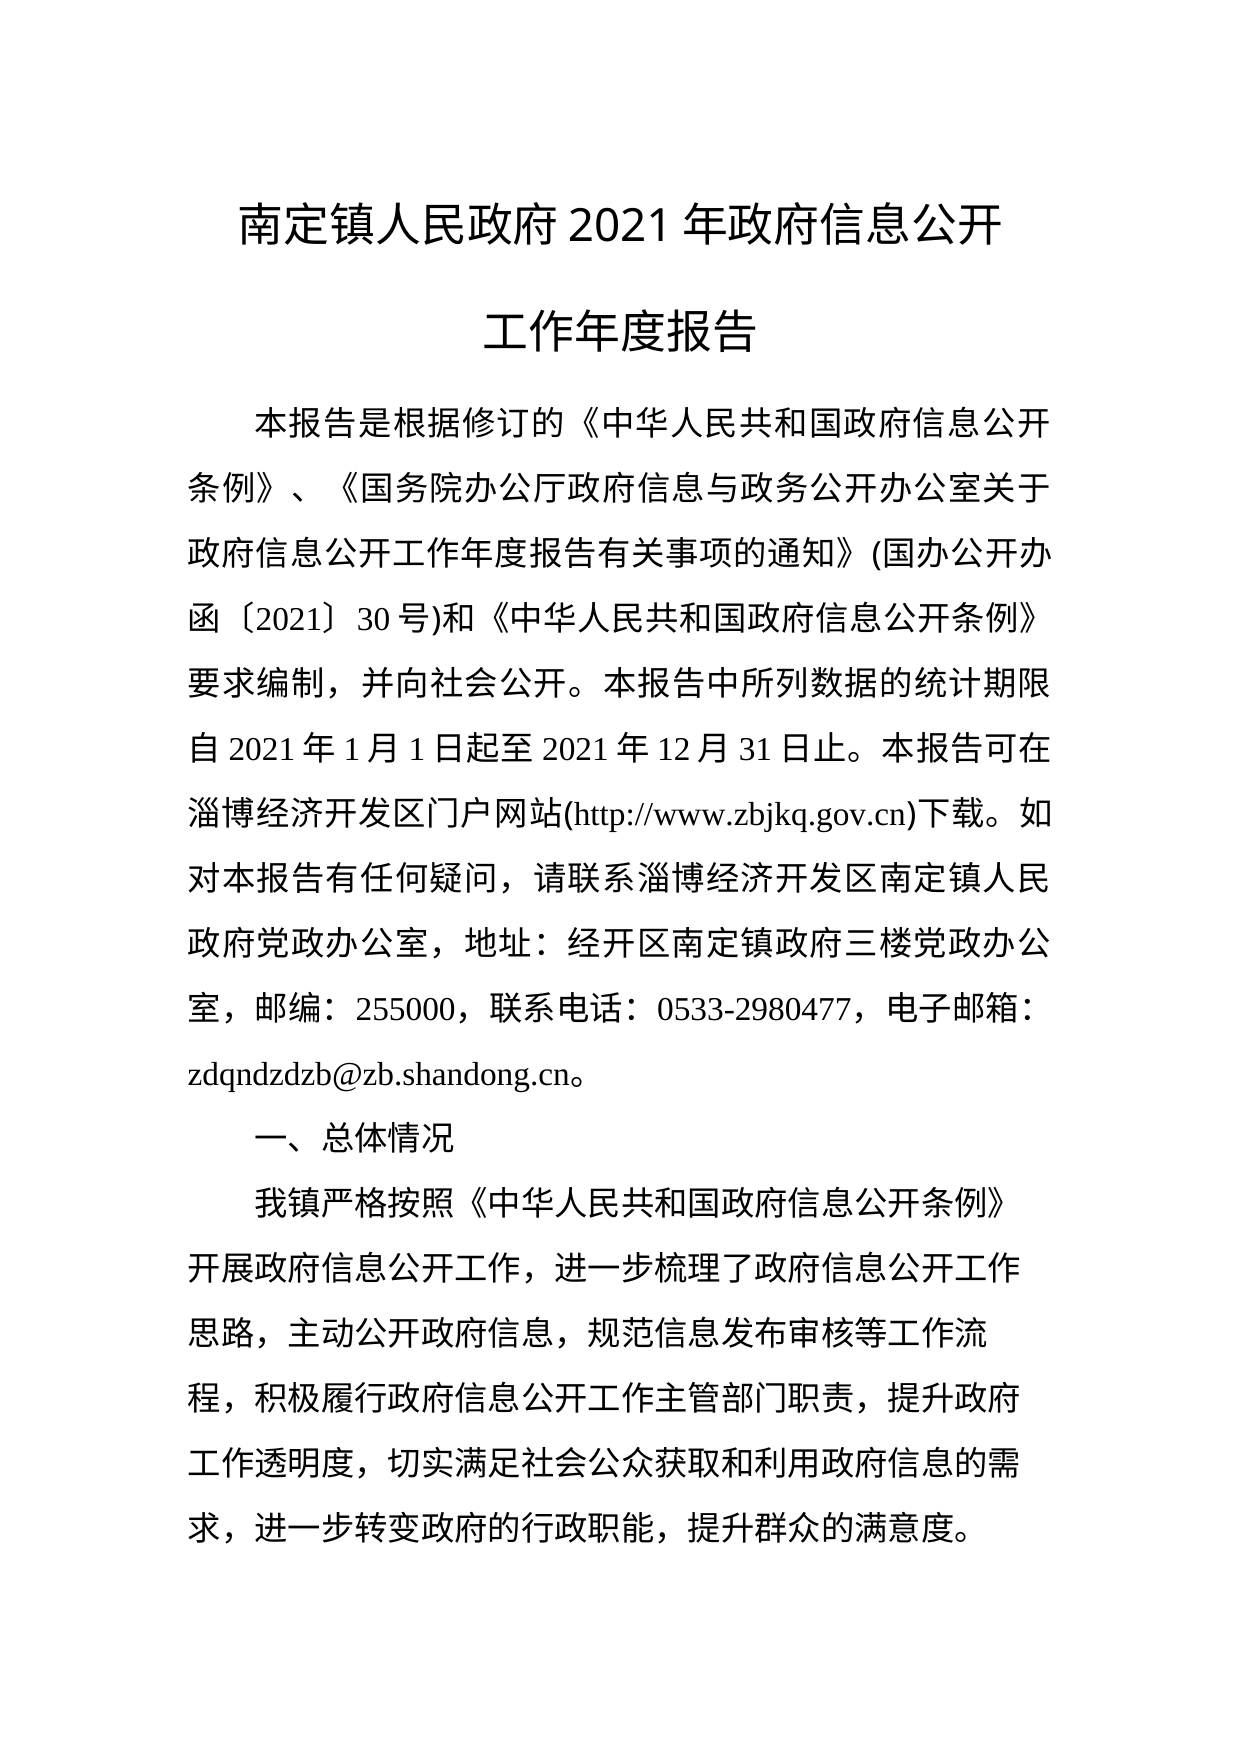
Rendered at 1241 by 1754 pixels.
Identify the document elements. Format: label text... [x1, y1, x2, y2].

text 本报告是根据修订的《中华人民共和国政府信息公开条例》、《国务院办公厅政府信息与政务公开办公室关于政府信息公开工作年度报告有关事项的通知》(国办公开办函〔2021〕30号)和《中华人民共和国政府信息公开条例》要求编制，并向社会公开。本报告中所列数据的统计期限自2021年1月1日起至2021年12月31日止。本报告可在淄博经济开发区门户网站(http://www.zbjkq.gov.cn)下载。如对本报告有任何疑问，请联系淄博经济开发区南定镇人民政府党政办公室，地址：经开区南定镇政府三楼党政办公室，邮编：255000，联系电话：0533-2980477，电子邮箱：zdqndzdzb@zb.shandong.cn。 [187, 388, 1053, 1103]
subtitle 南定镇人民政府2021年政府信息公开 [187, 172, 1053, 270]
text 我镇严格按照《中华人民共和国政府信息公开条例》开展政府信息公开工作，进一步梳理了政府信息公开工作思路，主动公开政府信息，规范信息发布审核等工作流程，积极履行政府信息公开工作主管部门职责，提升政府工作透明度，切实满足社会公众获取和利用政府信息的需求，进一步转变政府的行政职能，提升群众的满意度。 [187, 1168, 1053, 1558]
text 一、总体情况 [187, 1103, 1053, 1168]
subtitle 工作年度报告 [187, 280, 1053, 378]
